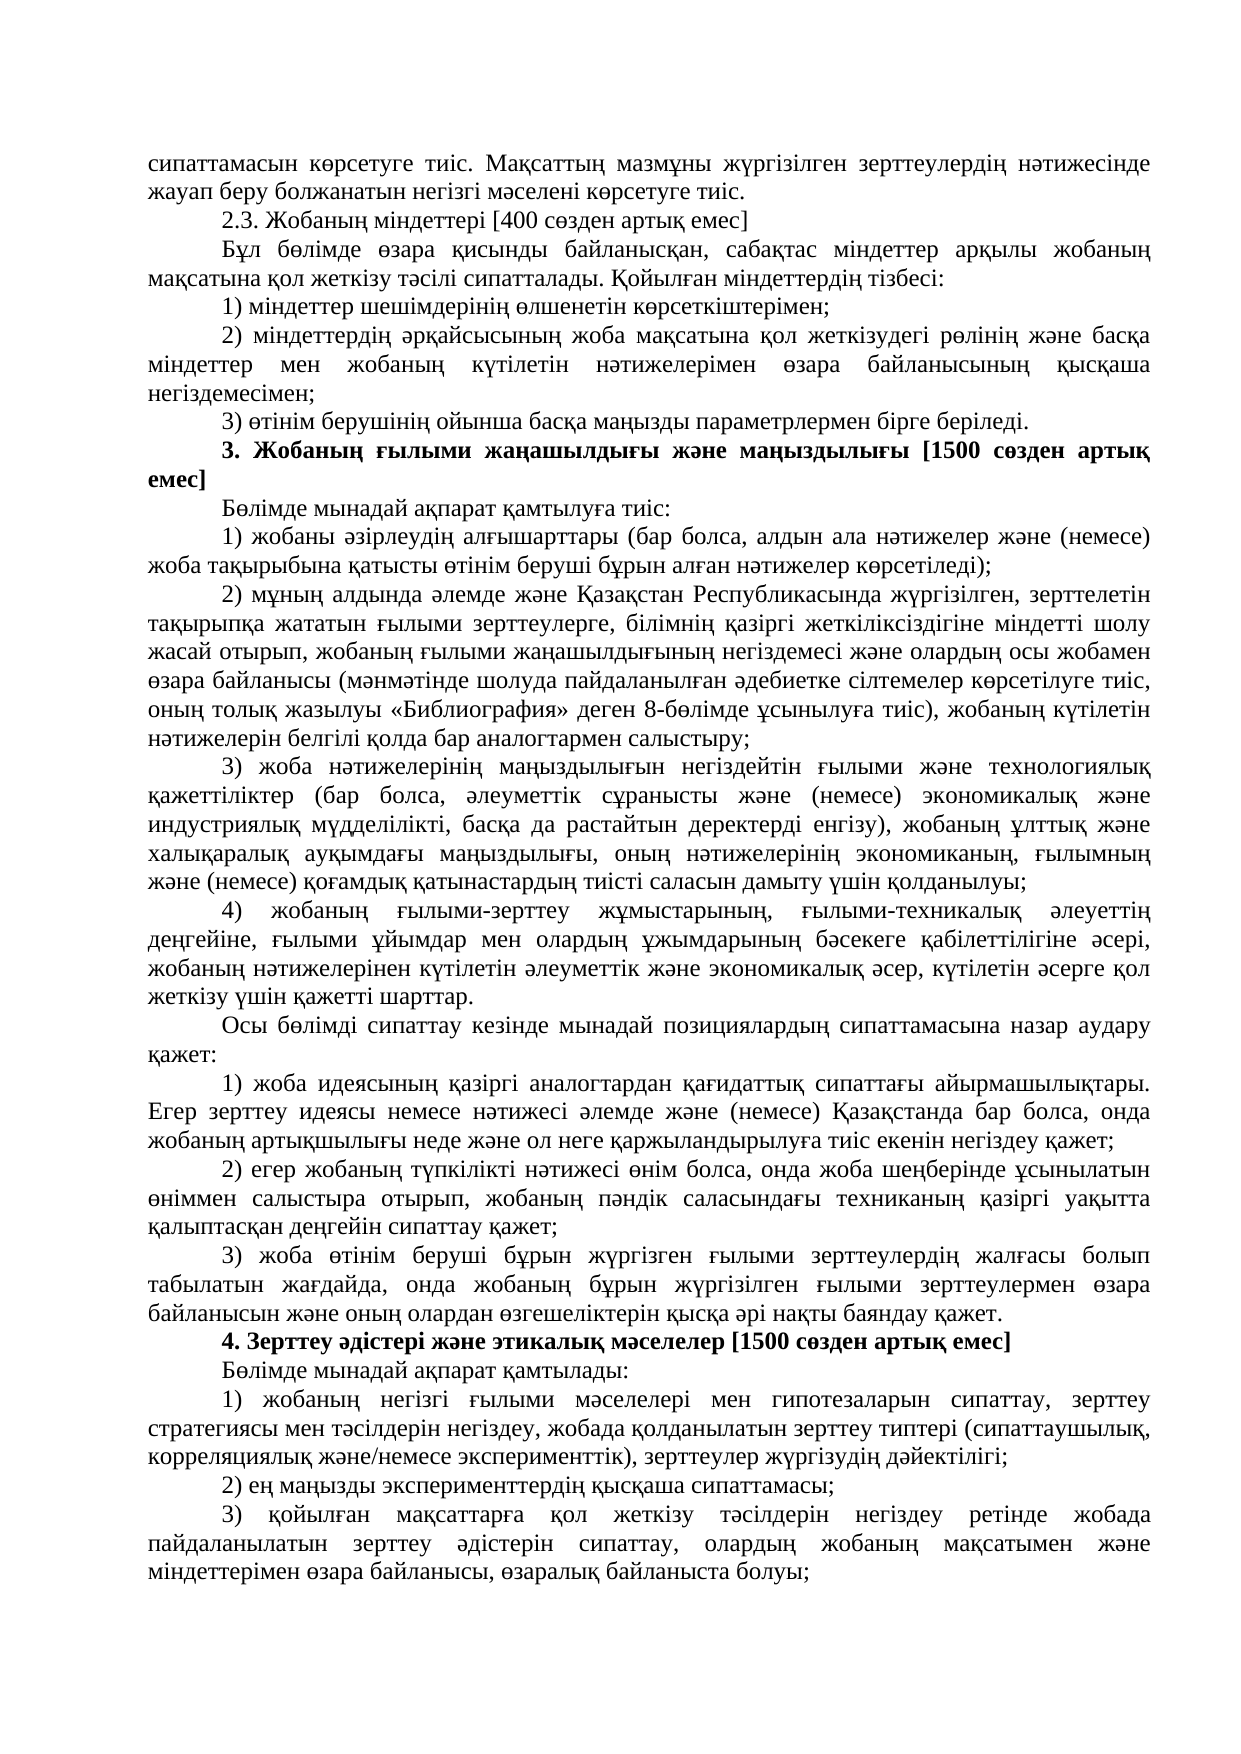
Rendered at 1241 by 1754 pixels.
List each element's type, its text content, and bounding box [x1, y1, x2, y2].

text 2) ең маңызды эксперименттердің қысқаша сипаттамасы; [148, 1470, 1152, 1499]
text 2.3. Жобаның міндеттері [400 сөзден артық емес] [148, 205, 1152, 234]
text 2) егер жобаның түпкілікті нәтижесі өнім болса, онда жоба шеңберінде ұсынылатын өніммен салыстыра отырып, жобаның пәндік саласындағы техниканың қазіргі уақытта қалыптасқан деңгейін сипаттау қажет; [148, 1154, 1152, 1240]
text 4. Зерттеу әдістері және этикалық мәселелер [1500 сөзден артық емес] [148, 1326, 1152, 1355]
text 2) міндеттердің әрқайсысының жоба мақсатына қол жеткізудегі рөлінің және басқа міндеттер мен жобаның күтілетін нәтижелерімен өзара байланысының қысқаша негіздемесімен; [148, 320, 1152, 406]
text 3) жоба нәтижелерінің маңыздылығын негіздейтін ғылыми және технологиялық қажеттіліктер (бар болса, әлеуметтік сұранысты және (немесе) экономикалық және индустриялық мүдделілікті, басқа да растайтын деректерді енгізу), жобаның ұлттық және халықаралық ауқымдағы маңыздылығы, оның нәтижелерінің экономиканың, ғылымның және (немесе) қоғамдық қатынастардың тиісті саласын дамыту үшін қолданылуы; [148, 751, 1152, 895]
text Бұл бөлімде өзара қисынды байланысқан, сабақтас міндеттер арқылы жобаның мақсатына қол жеткізу тәсілі сипатталады. Қойылған міндеттердің тізбесі: [148, 234, 1152, 291]
text Бөлімде мынадай ақпарат қамтылады: [148, 1355, 1152, 1384]
text 3. Жобаның ғылыми жаңашылдығы және маңыздылығы [1500 сөзден артық емес] [148, 435, 1152, 493]
text 1) міндеттер шешімдерінің өлшенетін көрсеткіштерімен; [148, 291, 1152, 320]
text Бөлімде мынадай ақпарат қамтылуға тиіс: [148, 493, 1152, 521]
text 3) жоба өтінім беруші бұрын жүргізген ғылыми зерттеулердің жалғасы болып табылатын жағдайда, онда жобаның бұрын жүргізілген ғылыми зерттеулермен өзара байланысын және оның олардан өзгешеліктерін қысқа әрі нақты баяндау қажет. [148, 1240, 1152, 1326]
text 1) жобаны әзірлеудің алғышарттары (бар болса, алдын ала нәтижелер және (немесе) жоба тақырыбына қатысты өтінім беруші бұрын алған нәтижелер көрсетіледі); [148, 521, 1152, 579]
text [148, 148, 1152, 205]
text 3) қойылған мақсаттарға қол жеткізу тәсілдерін негіздеу ретінде жобада пайдаланылатын зерттеу әдістерін сипаттау, олардың жобаның мақсатымен және міндеттерімен өзара байланысы, өзаралық байланыста болуы; [148, 1499, 1152, 1585]
text 1) жобаның негізгі ғылыми мәселелері мен гипотезаларын сипаттау, зерттеу стратегиясы мен тәсілдерін негіздеу, жобада қолданылатын зерттеу типтері (сипаттаушылық, корреляциялық және/немесе эксперименттік), зерттеулер жүргізудің дәйектілігі; [148, 1384, 1152, 1470]
text 4) жобаның ғылыми-зерттеу жұмыстарының, ғылыми-техникалық әлеуеттің деңгейіне, ғылыми ұйымдар мен олардың ұжымдарының бәсекеге қабілеттілігіне әсері, жобаның нәтижелерінен күтілетін әлеуметтік және экономикалық әсер, күтілетін әсерге қол жеткізу үшін қажетті шарттар. [148, 895, 1152, 1010]
text Осы бөлімді сипаттау кезінде мынадай позициялардың сипаттамасына назар аудару қажет: [148, 1010, 1152, 1068]
text 1) жоба идеясының қазіргі аналогтардан қағидаттық сипаттағы айырмашылықтары. Егер зерттеу идеясы немесе нәтижесі әлемде және (немесе) Қазақстанда бар болса, онда жобаның артықшылығы неде және ол неге қаржыландырылуға тиіс екенін негіздеу қажет; [148, 1068, 1152, 1154]
text 2) мұның алдында әлемде және Қазақстан Республикасында жүргізілген, зерттелетін тақырыпқа жататын ғылыми зерттеулерге, білімнің қазіргі жеткіліксіздігіне міндетті шолу жасай отырып, жобаның ғылыми жаңашылдығының негіздемесі және олардың осы жобамен өзара байланысы (мәнмәтінде шолуда пайдаланылған әдебиетке сілтемелер көрсетілуге тиіс, оның толық жазылуы «Библиография» деген 8-бөлімде ұсынылуға тиіс), жобаның күтілетін нәтижелерін белгілі қолда бар аналогтармен салыстыру; [148, 579, 1152, 751]
text 3) өтінім берушінің ойынша басқа маңызды параметрлермен бірге беріледі. [148, 406, 1152, 435]
